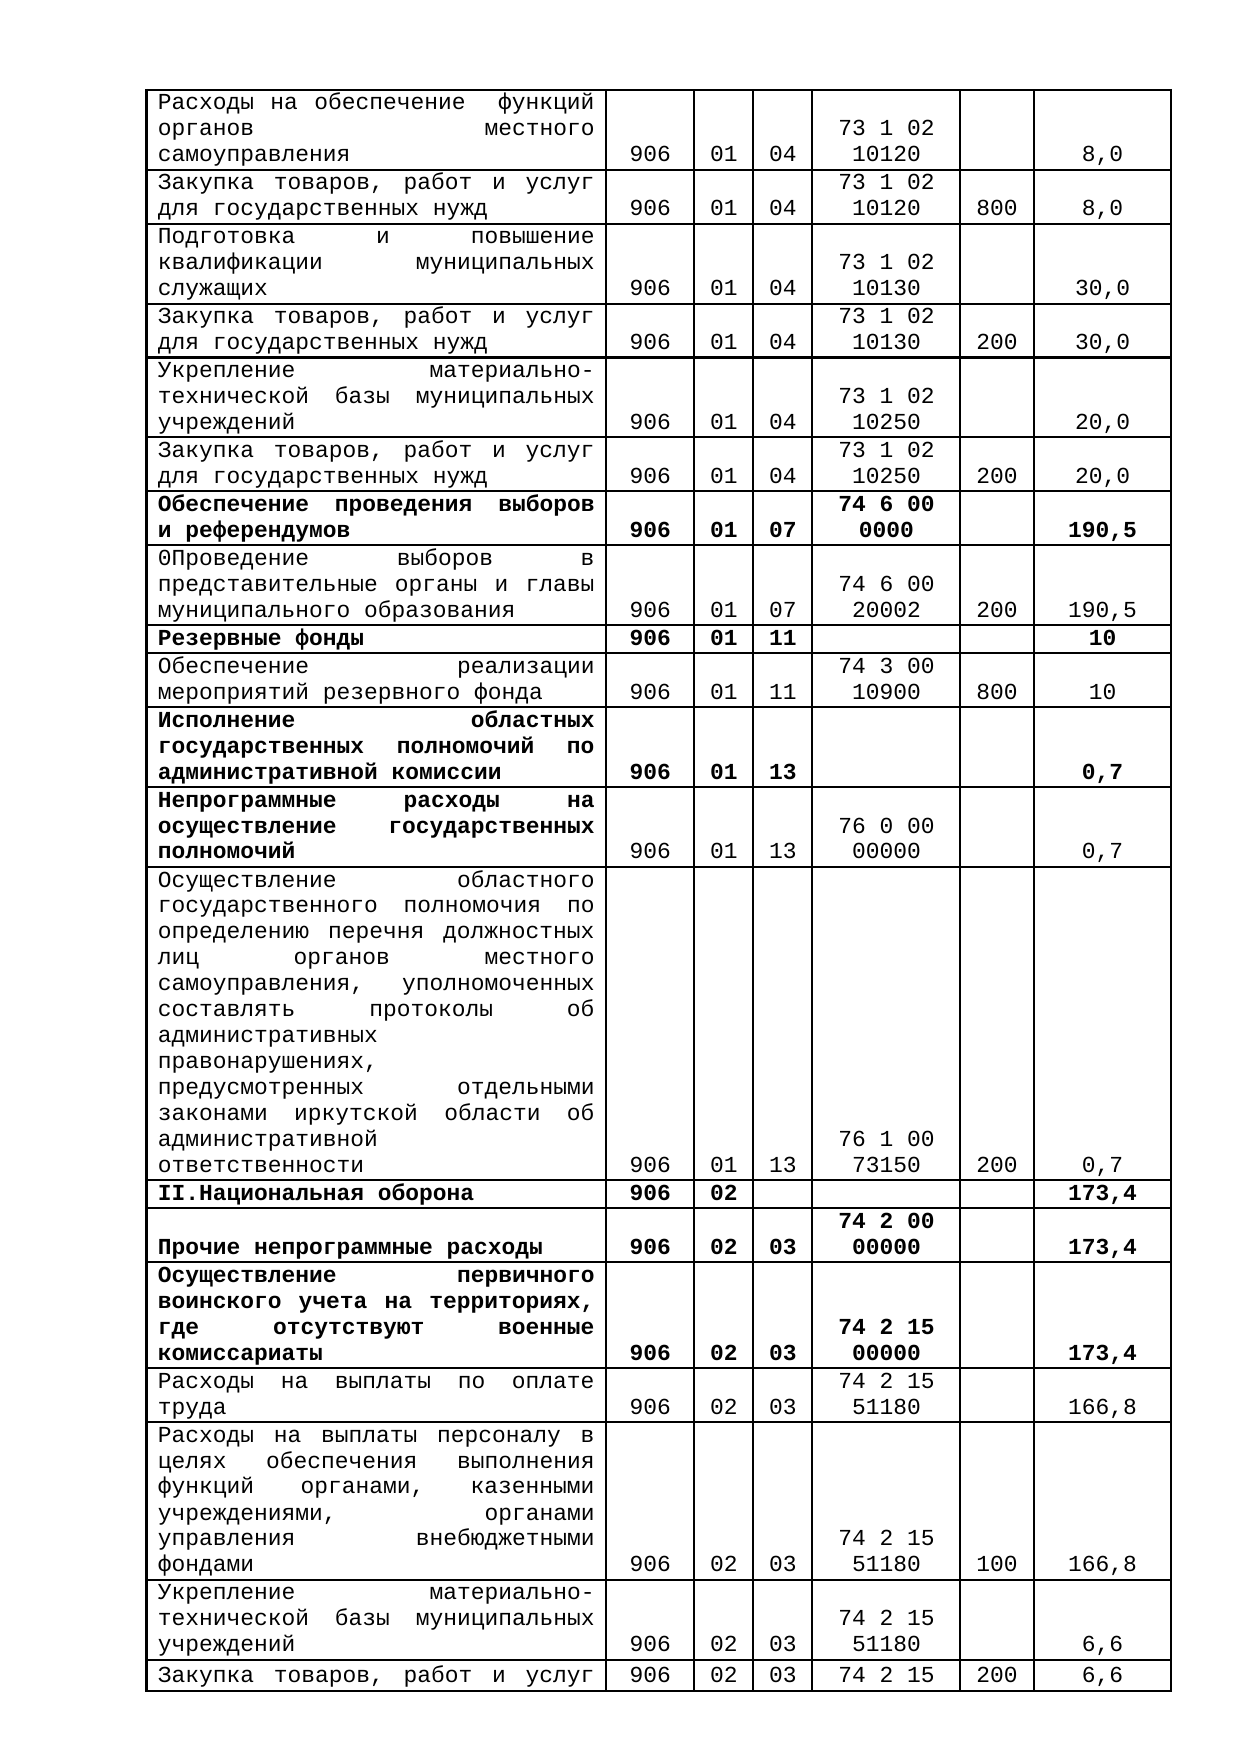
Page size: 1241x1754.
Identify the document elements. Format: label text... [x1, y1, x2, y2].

table_cell 8,0 [1035, 171, 1170, 222]
table_cell 01 [695, 171, 752, 222]
table_cell 30,0 [1035, 305, 1170, 356]
table_cell [961, 1581, 1033, 1658]
table_cell Закупка товаров, работ и услуг для государственных нужд [148, 438, 605, 490]
table_cell [813, 708, 959, 786]
table_cell 906 [607, 626, 693, 652]
table_cell Подготовка и повышение квалификации муниципальных служащих [148, 225, 605, 302]
table_cell 74 3 00 10900 [813, 654, 959, 706]
table_cell 01 [695, 438, 752, 490]
table_cell 73 1 02 10120 [813, 171, 959, 222]
table_cell 01 [695, 546, 752, 624]
table_cell [961, 1263, 1033, 1367]
table_cell Резервные фонды [148, 626, 605, 652]
table_cell 906 [607, 1661, 693, 1690]
table_cell 03 [754, 1369, 811, 1421]
table_cell 74 6 00 20002 [813, 546, 959, 624]
table_cell 04 [754, 359, 811, 436]
table_cell 73 1 02 10120 [813, 91, 959, 168]
table_cell 01 [695, 91, 752, 168]
table_cell Расходы на выплаты персоналу в целях обеспечения выполнения функций органами, казенными учреждениями, органами управления внебюджетными фондами [148, 1423, 605, 1579]
table_cell 200 [961, 546, 1033, 624]
table_cell 906 [607, 171, 693, 222]
table_cell [961, 225, 1033, 302]
table_cell 73 1 02 10130 [813, 305, 959, 356]
table_cell 906 [607, 438, 693, 490]
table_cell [148, 91, 605, 168]
table_cell 906 [607, 788, 693, 866]
table_cell [961, 91, 1033, 168]
table_cell 04 [754, 438, 811, 490]
table_cell 10 [1035, 626, 1170, 652]
table_cell 02 [695, 1661, 752, 1690]
table_cell 166,8 [1035, 1423, 1170, 1579]
table_cell 10 [1035, 654, 1170, 706]
table_cell 01 [695, 359, 752, 436]
table_cell 73 1 02 10130 [813, 225, 959, 302]
table_cell 200 [961, 1661, 1033, 1690]
table_cell 02 [695, 1581, 752, 1658]
table_cell 0,7 [1035, 868, 1170, 1179]
table_cell 02 [695, 1181, 752, 1207]
table_cell 04 [754, 171, 811, 222]
table_cell 01 [695, 708, 752, 786]
table_cell 6,6 [1035, 1661, 1170, 1690]
table_cell 20,0 [1035, 438, 1170, 490]
table_cell 173,4 [1035, 1263, 1170, 1367]
table_cell 01 [695, 225, 752, 302]
table_cell 11 [754, 626, 811, 652]
table_cell 02 [695, 1209, 752, 1261]
table_cell 190,5 [1035, 492, 1170, 544]
table_cell 01 [695, 626, 752, 652]
table_cell 906 [607, 1581, 693, 1658]
table_cell [754, 1181, 811, 1207]
table_cell 8,0 [1035, 91, 1170, 168]
table_cell 74 2 15 00000 [813, 1263, 959, 1367]
table_cell Прочие непрограммные расходы [148, 1209, 605, 1261]
table_cell 906 [607, 492, 693, 544]
table_cell Закупка товаров, работ и услуг для государственных нужд [148, 305, 605, 356]
table_cell 800 [961, 654, 1033, 706]
table_cell 800 [961, 171, 1033, 222]
table_cell 30,0 [1035, 225, 1170, 302]
table_cell 100 [961, 1423, 1033, 1579]
table_cell 74 6 00 0000 [813, 492, 959, 544]
table_cell 0,7 [1035, 708, 1170, 786]
table_cell 07 [754, 546, 811, 624]
table_cell 906 [607, 225, 693, 302]
table_cell 01 [695, 868, 752, 1179]
table_cell [961, 492, 1033, 544]
table_cell 906 [607, 91, 693, 168]
table_cell 200 [961, 305, 1033, 356]
table_cell 04 [754, 91, 811, 168]
table_cell 173,4 [1035, 1181, 1170, 1207]
table_cell 04 [754, 225, 811, 302]
table_cell [961, 359, 1033, 436]
table_cell 74 2 15 51180 [813, 1369, 959, 1421]
table_cell 01 [695, 654, 752, 706]
table_cell Осуществление областного государственного полномочия по определению перечня должностных лиц органов местного самоуправления, уполномоченных составлять протоколы об административных правонарушениях, предусмотренных отдельными законами иркутской области об административной ответственности [148, 868, 605, 1179]
table_cell 20,0 [1035, 359, 1170, 436]
table_cell 200 [961, 438, 1033, 490]
table_cell 02 [695, 1423, 752, 1579]
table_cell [148, 171, 605, 222]
table_cell 13 [754, 868, 811, 1179]
table_cell [961, 1209, 1033, 1261]
table_cell 906 [607, 1209, 693, 1261]
table_cell [961, 788, 1033, 866]
table_cell Исполнение областных государственных полномочий по административной комиссии [148, 708, 605, 786]
table_cell [813, 1181, 959, 1207]
table_cell 906 [607, 1369, 693, 1421]
table_cell Непрограммные расходы на осуществление государственных полномочий [148, 788, 605, 866]
table_cell 166,8 [1035, 1369, 1170, 1421]
table_cell 03 [754, 1209, 811, 1261]
table_cell 01 [695, 788, 752, 866]
table_cell 0Проведение выборов в представительные органы и главы муниципального образования [148, 546, 605, 624]
table_cell [961, 708, 1033, 786]
table_cell Обеспечение проведения выборов и референдумов [148, 492, 605, 544]
table_cell 11 [754, 654, 811, 706]
table_cell 74 2 15 51180 [813, 1581, 959, 1658]
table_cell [148, 1661, 605, 1690]
table_cell 906 [607, 654, 693, 706]
table_cell [961, 626, 1033, 652]
table_cell [813, 626, 959, 652]
table_cell Укрепление материально-технической базы муниципальных учреждений [148, 1581, 605, 1658]
table_cell 01 [695, 492, 752, 544]
table_cell 73 1 02 10250 [813, 438, 959, 490]
table_cell 76 0 00 00000 [813, 788, 959, 866]
table_cell II.Национальная оборона [148, 1181, 605, 1207]
table_cell 03 [754, 1581, 811, 1658]
table_cell 906 [607, 359, 693, 436]
table_cell 13 [754, 788, 811, 866]
table_cell 0,7 [1035, 788, 1170, 866]
table_cell 02 [695, 1369, 752, 1421]
table_cell 13 [754, 708, 811, 786]
table_cell 190,5 [1035, 546, 1170, 624]
table_cell 906 [607, 868, 693, 1179]
table_cell 74 2 00 00000 [813, 1209, 959, 1261]
table_cell 74 2 15 51180 [813, 1423, 959, 1579]
table_cell [961, 1181, 1033, 1207]
table_cell Укрепление материально-технической базы муниципальных учреждений [148, 359, 605, 436]
table_cell 906 [607, 305, 693, 356]
table_cell Обеспечение реализации мероприятий резервного фонда [148, 654, 605, 706]
table_cell 173,4 [1035, 1209, 1170, 1261]
table_cell 74 2 15 51180 [813, 1661, 959, 1690]
table_cell [961, 1369, 1033, 1421]
table_cell 6,6 [1035, 1581, 1170, 1658]
table_cell 906 [607, 1263, 693, 1367]
table_cell 906 [607, 1181, 693, 1207]
table_cell 07 [754, 492, 811, 544]
table_cell 906 [607, 708, 693, 786]
table_cell 200 [961, 868, 1033, 1179]
table_cell 906 [607, 1423, 693, 1579]
table_cell Осуществление первичного воинского учета на территориях, где отсутствуют военные комиссариаты [148, 1263, 605, 1367]
table_cell 04 [754, 305, 811, 356]
table_cell 76 1 00 73150 [813, 868, 959, 1179]
table_cell 02 [695, 1263, 752, 1367]
table_cell 03 [754, 1263, 811, 1367]
table_cell 73 1 02 10250 [813, 359, 959, 436]
table_cell 03 [754, 1423, 811, 1579]
table_cell 03 [754, 1661, 811, 1690]
table_cell 906 [607, 546, 693, 624]
table_cell Расходы на выплаты по оплате труда [148, 1369, 605, 1421]
table_cell 01 [695, 305, 752, 356]
